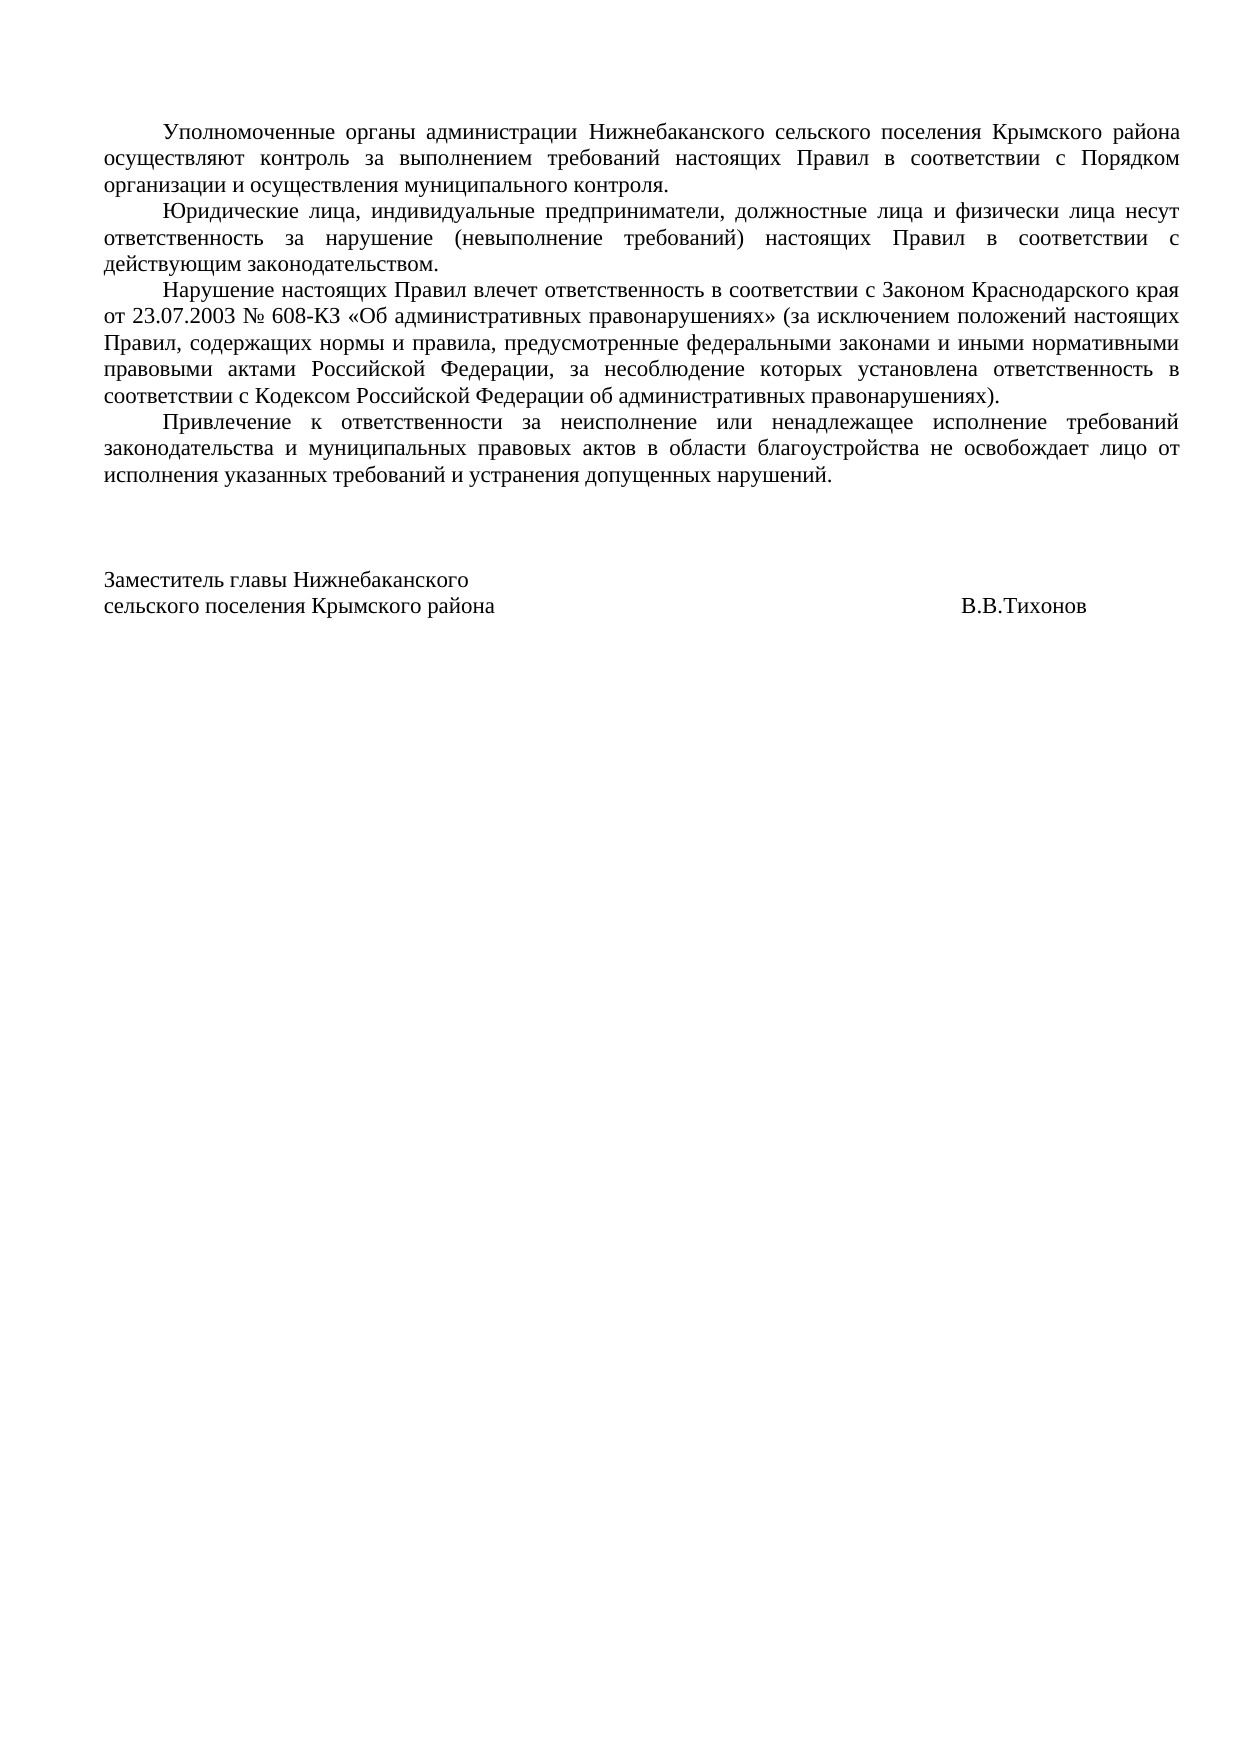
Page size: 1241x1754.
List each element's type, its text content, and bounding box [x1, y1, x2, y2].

text Привлечение к ответственности за неисполнение или ненадлежащее исполнение требований законодательства и муниципальных правовых актов в области благоустройства не освобождает лицо от исполнения указанных требований и устранения допущенных нарушений. [103, 408, 1181, 487]
text Заместитель главы Нижнебаканского [103, 566, 1181, 592]
text Уполномоченные органы администрации Нижнебаканского сельского поселения Крымского района осуществляют контроль за выполнением требований настоящих Правил в соответствии с Порядком организации и осуществления муниципального контроля. [103, 118, 1181, 197]
text сельского поселения Крымского района В.В.Тихонов [103, 592, 1181, 619]
text Юридические лица, индивидуальные предприниматели, должностные лица и физически лица несут ответственность за нарушение (невыполнение требований) настоящих Правил в соответствии с действующим законодательством. [103, 197, 1181, 276]
text Нарушение настоящих Правил влечет ответственность в соответствии с Законом Краснодарского края от 23.07.2003 № 608-КЗ «Об административных правонарушениях» (за исключением положений настоящих Правил, содержащих нормы и правила, предусмотренные федеральными законами и иными нормативными правовыми актами Российской Федерации, за несоблюдение которых установлена ответственность в соответствии с Кодексом Российской Федерации об административных правонарушениях). [103, 276, 1181, 408]
